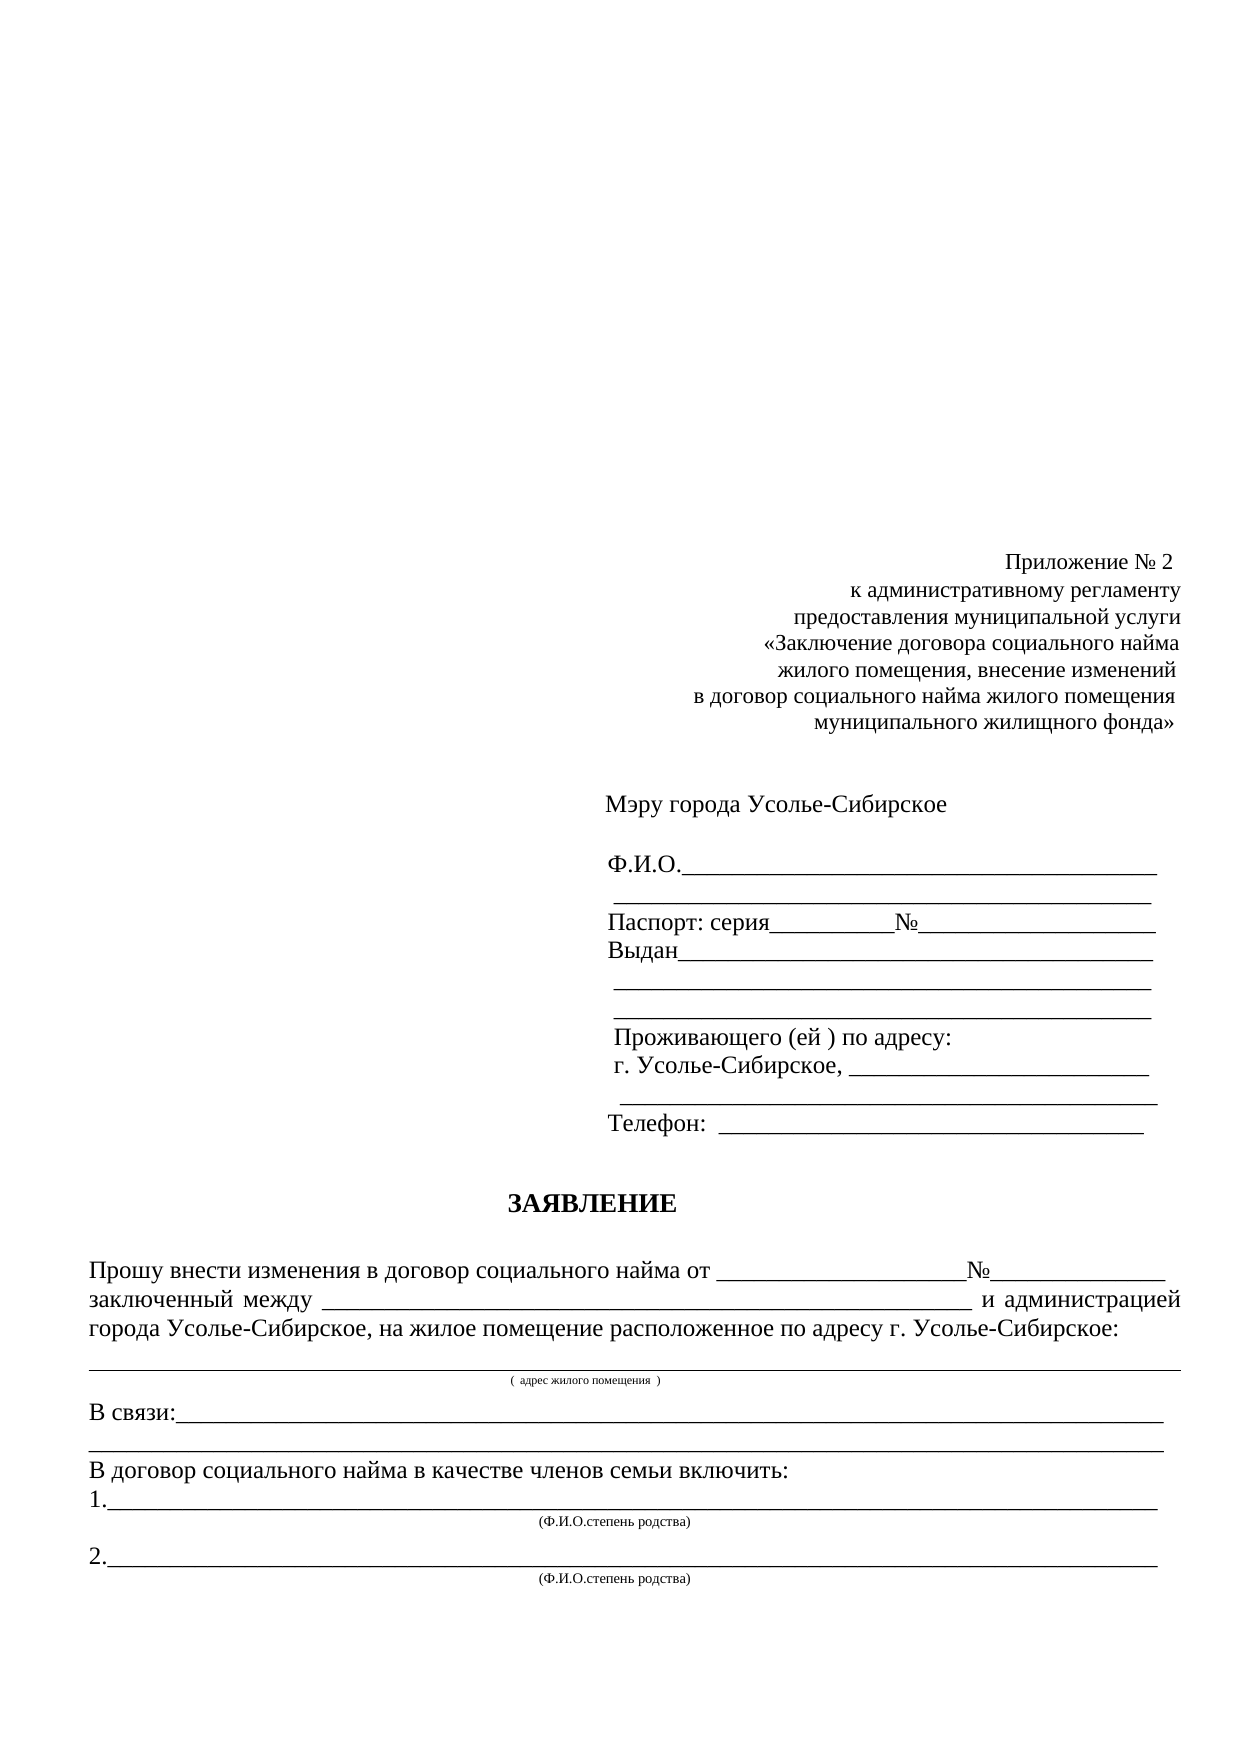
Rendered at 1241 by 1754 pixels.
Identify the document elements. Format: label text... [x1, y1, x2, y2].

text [88, 1541, 1181, 1570]
text ___________________________________________ [88, 1079, 1181, 1108]
text ___________________________________________ [88, 964, 1181, 993]
text жилого помещения, внесение изменений [88, 656, 1181, 682]
text Выдан______________________________________ [88, 935, 1181, 964]
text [88, 1570, 1181, 1599]
text Мэру города Усолье-Сибирское [576, 789, 1181, 818]
text Прошу внести изменения в договор социального найма от ____________________№______________ [88, 1255, 1181, 1284]
text ______________________________________________________________________________________ [88, 1426, 1181, 1455]
text муниципального жилищного фонда» [88, 708, 1181, 735]
text Паспорт: серия__________№___________________ [88, 907, 1181, 935]
text к административному регламенту [88, 577, 1181, 603]
text в договор социального найма жилого помещения [88, 682, 1181, 708]
text Приложение № 2 [576, 548, 1181, 574]
text В связи:_______________________________________________________________________________ [88, 1397, 1181, 1426]
text ЗАЯВЛЕНИЕ [88, 1187, 1181, 1218]
text г. Усолье-Сибирское, ________________________ [88, 1050, 1181, 1079]
text заключенный между ____________________________________________________ и администрацией города Усолье-Сибирское, на жилое помещение расположенное по адресу г. Усолье-Сибирское: [88, 1284, 1181, 1342]
text ___________________________________________ [88, 993, 1181, 1022]
text предоставления муниципальной услуги [88, 603, 1181, 629]
text Проживающего (ей ) по адресу: [88, 1022, 1181, 1050]
text ( адрес жилого помещения ) [88, 1371, 1181, 1397]
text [88, 1484, 1181, 1512]
text Ф.И.О.______________________________________ [88, 849, 1181, 878]
text В договор социального найма в качестве членов семьи включить: [88, 1455, 1181, 1484]
text ___________________________________________ [88, 878, 1181, 907]
text «Заключение договора социального найма [88, 629, 1181, 656]
text Телефон: __________________________________ [88, 1108, 1181, 1137]
text (Ф.И.О.степень родства) [88, 1512, 1181, 1541]
